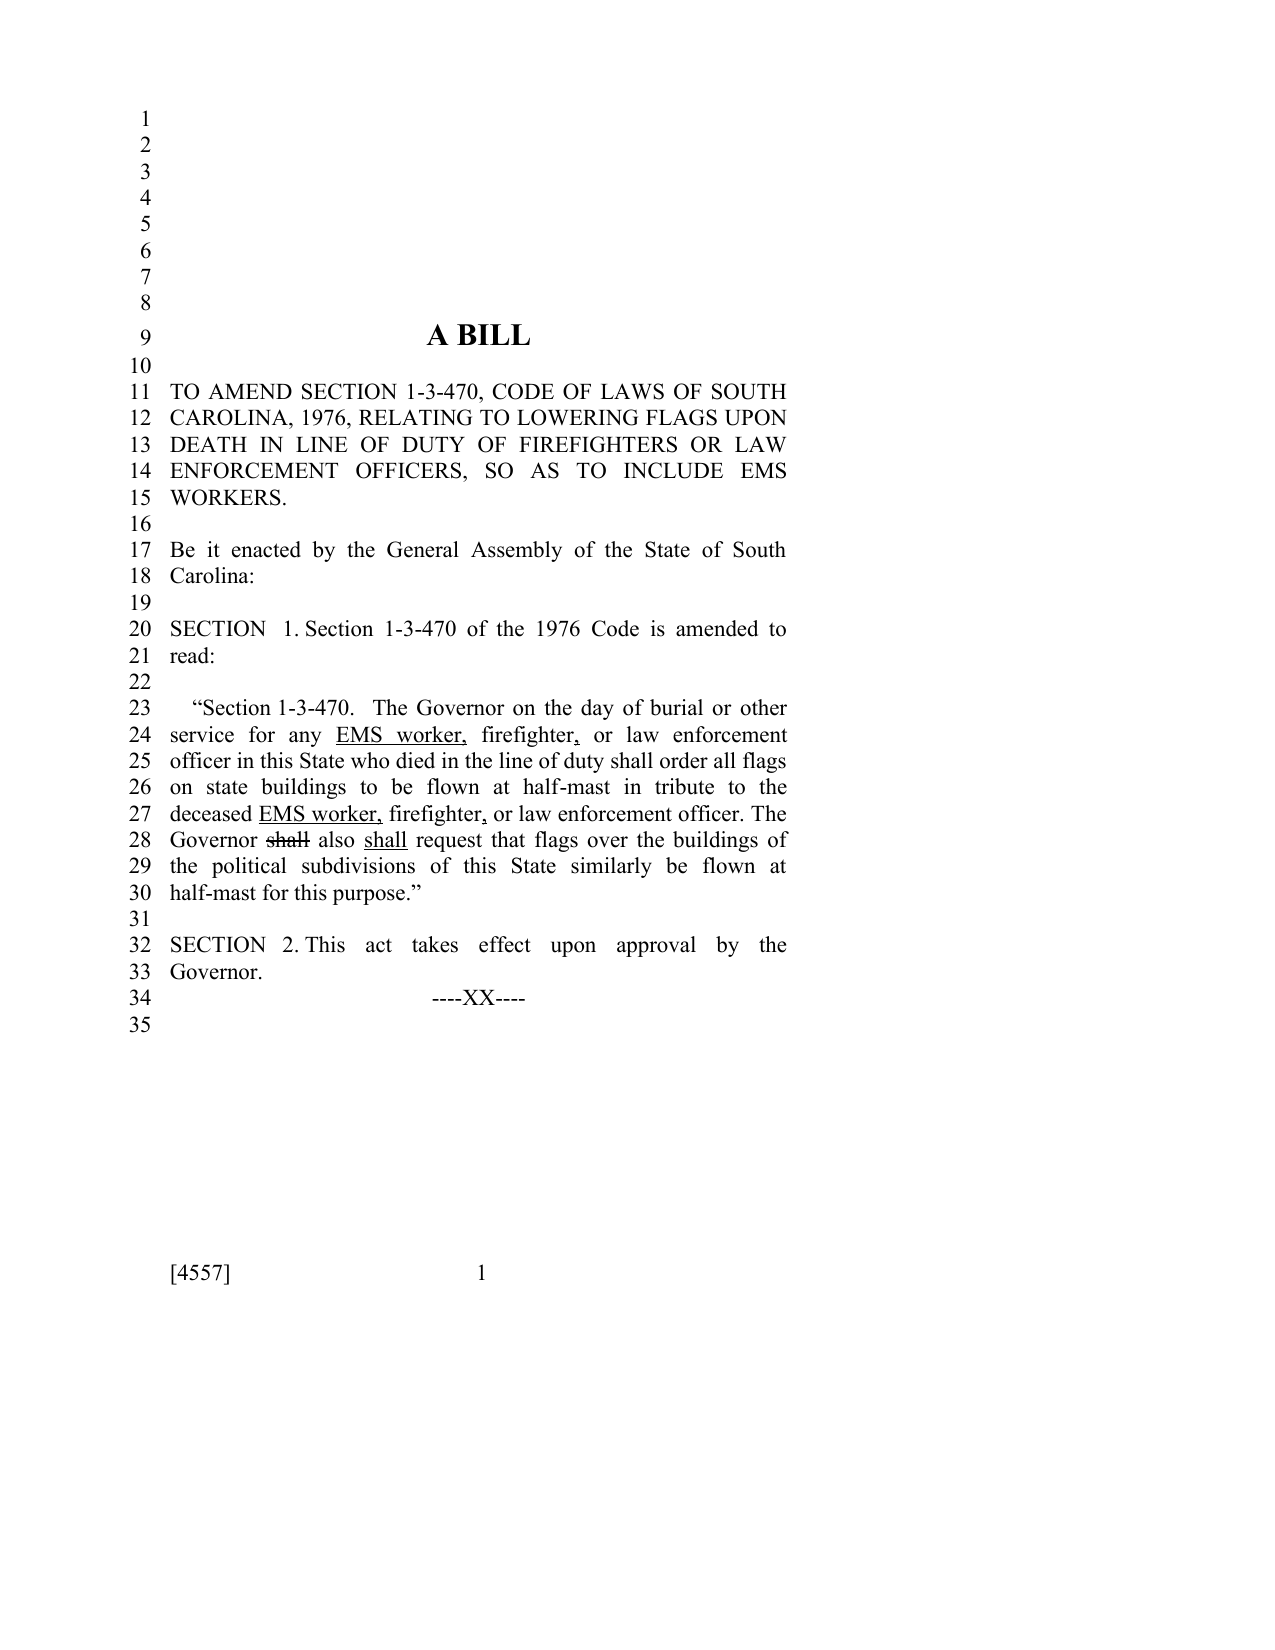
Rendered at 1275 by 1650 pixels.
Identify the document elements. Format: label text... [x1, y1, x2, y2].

text SECTION 2. This act takes effect upon approval by the Governor. [169, 932, 787, 984]
text A BILL [169, 316, 787, 352]
text ----XX---- [169, 984, 787, 1011]
text SECTION 1. Section 1-3-470 of the 1976 Code is amended to read: [169, 615, 787, 668]
text “Section 1-3-470. The Governor on the day of burial or other service for any EMS worker, firefighter, or law enforcement officer in this State who died in the line of duty shall order all flags on state buildings to be flown at half-mast in tribute to the deceased EMS worker, firefighter, or law enforcement officer. The Governor shall also shall request that flags over the buildings of the political subdivisions of this State similarly be flown at half-mast for this purpose.” [169, 694, 787, 905]
text TO AMEND SECTION 1-3-470, CODE OF LAWS OF SOUTH CAROLINA, 1976, RELATING TO LOWERING FLAGS UPON DEATH IN LINE OF DUTY OF FIREFIGHTERS OR LAW ENFORCEMENT OFFICERS, SO AS TO INCLUDE EMS WORKERS. [169, 378, 787, 510]
text Be it enacted by the General Assembly of the State of South Carolina: [169, 536, 787, 589]
